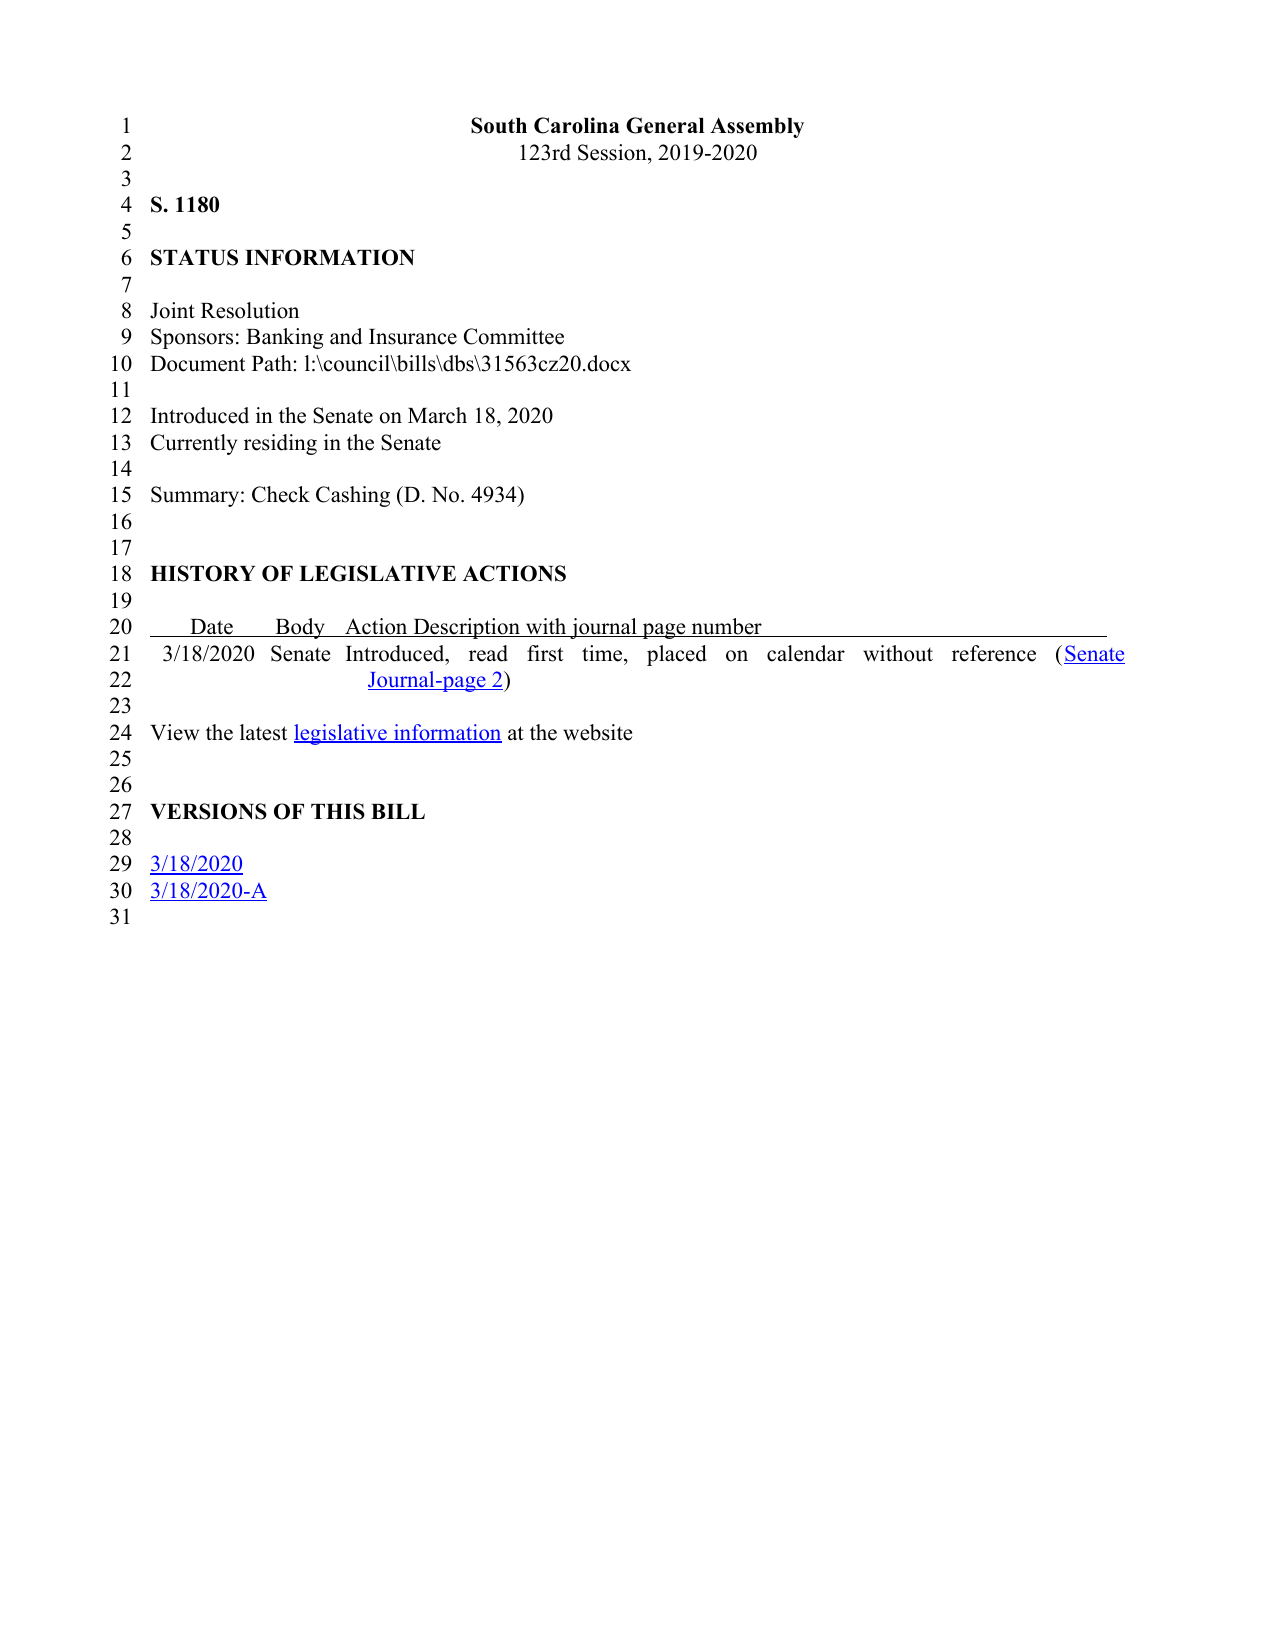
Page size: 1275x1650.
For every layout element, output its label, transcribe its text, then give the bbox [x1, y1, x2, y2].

text 3/18/2020 Senate Introduced, read first time, placed on calendar without reference (Senate Journal-page 2) [150, 639, 1125, 692]
text 123rd Session, 2019-2020 [150, 139, 1125, 165]
text Date Body Action Description with journal page number [150, 613, 1125, 639]
text South Carolina General Assembly [150, 112, 1125, 139]
text S. 1180 [150, 192, 1125, 218]
text 3/18/2020-A [150, 877, 1125, 903]
text STATUS INFORMATION [150, 244, 1125, 271]
text Summary: Check Cashing (D. No. 4934) [150, 481, 1125, 508]
text Sponsors: Banking and Insurance Committee [150, 323, 1125, 350]
text Joint Resolution [150, 297, 1125, 323]
text 3/18/2020 [150, 850, 1125, 877]
text Document Path: l:\council\bills\dbs\31563cz20.docx [150, 350, 1125, 376]
text HISTORY OF LEGISLATIVE ACTIONS [150, 561, 1125, 587]
text VERSIONS OF THIS BILL [150, 798, 1125, 824]
text Currently residing in the Senate [150, 429, 1125, 455]
text Introduced in the Senate on March 18, 2020 [150, 402, 1125, 429]
text View the latest legislative information at the website [150, 719, 1125, 745]
